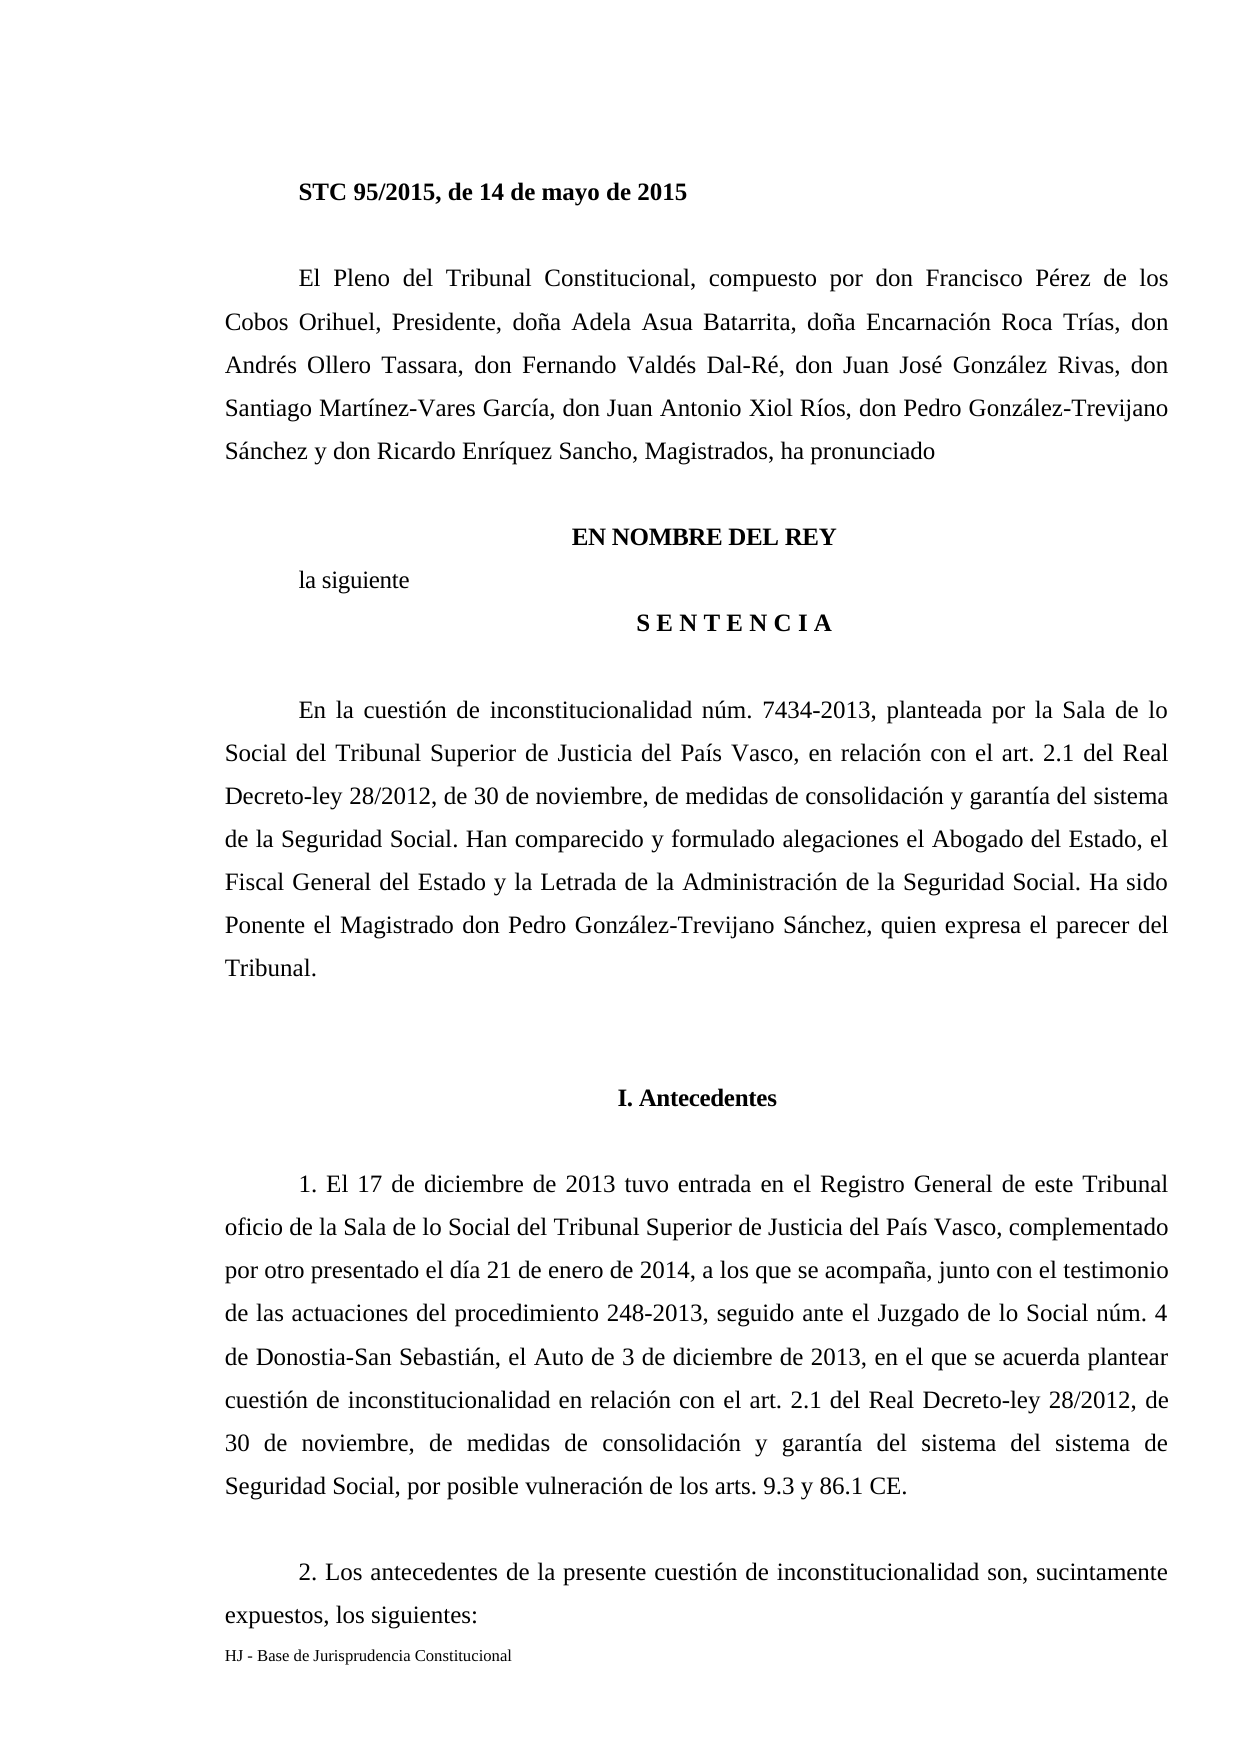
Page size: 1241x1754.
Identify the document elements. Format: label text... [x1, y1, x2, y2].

text El Pleno del Tribunal Constitucional, compuesto por don Francisco Pérez de los Cobos Orihuel, Presidente, doña Adela Asua Batarrita, doña Encarnación Roca Trías, don Andrés Ollero Tassara, don Fernando Valdés Dal-Ré, don Juan José González Rivas, don Santiago Martínez-Vares García, don Juan Antonio Xiol Ríos, don Pedro González-Trevijano Sánchez y don Ricardo Enríquez Sancho, Magistrados, ha pronunciado [224, 263, 1169, 465]
text STC 95/2015, de 14 de mayo de 2015 [224, 177, 1169, 206]
text 1. El 17 de diciembre de 2013 tuvo entrada en el Registro General de este Tribunal oficio de la Sala de lo Social del Tribunal Superior de Justicia del País Vasco, complementado por otro presentado el día 21 de enero de 2014, a los que se acompaña, junto con el testimonio de las actuaciones del procedimiento 248-2013, seguido ante el Juzgado de lo Social núm. 4 de Donostia-San Sebastián, el Auto de 3 de diciembre de 2013, en el que se acuerda plantear cuestión de inconstitucionalidad en relación con el art. 2.1 del Real Decreto-ley 28/2012, de 30 de noviembre, de medidas de consolidación y garantía del sistema del sistema de Seguridad Social, por posible vulneración de los arts. 9.3 y 86.1 CE. [224, 1169, 1169, 1500]
text En la cuestión de inconstitucionalidad núm. 7434-2013, planteada por la Sala de lo Social del Tribunal Superior de Justicia del País Vasco, en relación con el art. 2.1 del Real Decreto-ley 28/2012, de 30 de noviembre, de medidas de consolidación y garantía del sistema de la Seguridad Social. Han comparecido y formulado alegaciones el Abogado del Estado, el Fiscal General del Estado y la Letrada de la Administración de la Seguridad Social. Ha sido Ponente el Magistrado don Pedro González-Trevijano Sánchez, quien expresa el parecer del Tribunal. [224, 695, 1169, 982]
text S E N T E N C I A [224, 608, 1169, 637]
text 2. Los antecedentes de la presente cuestión de inconstitucionalidad son, sucintamente expuestos, los siguientes: [224, 1557, 1169, 1629]
text EN NOMBRE DEL REY [224, 522, 1110, 551]
text I. Antecedentes [224, 1083, 1169, 1112]
text la siguiente [224, 565, 1110, 594]
